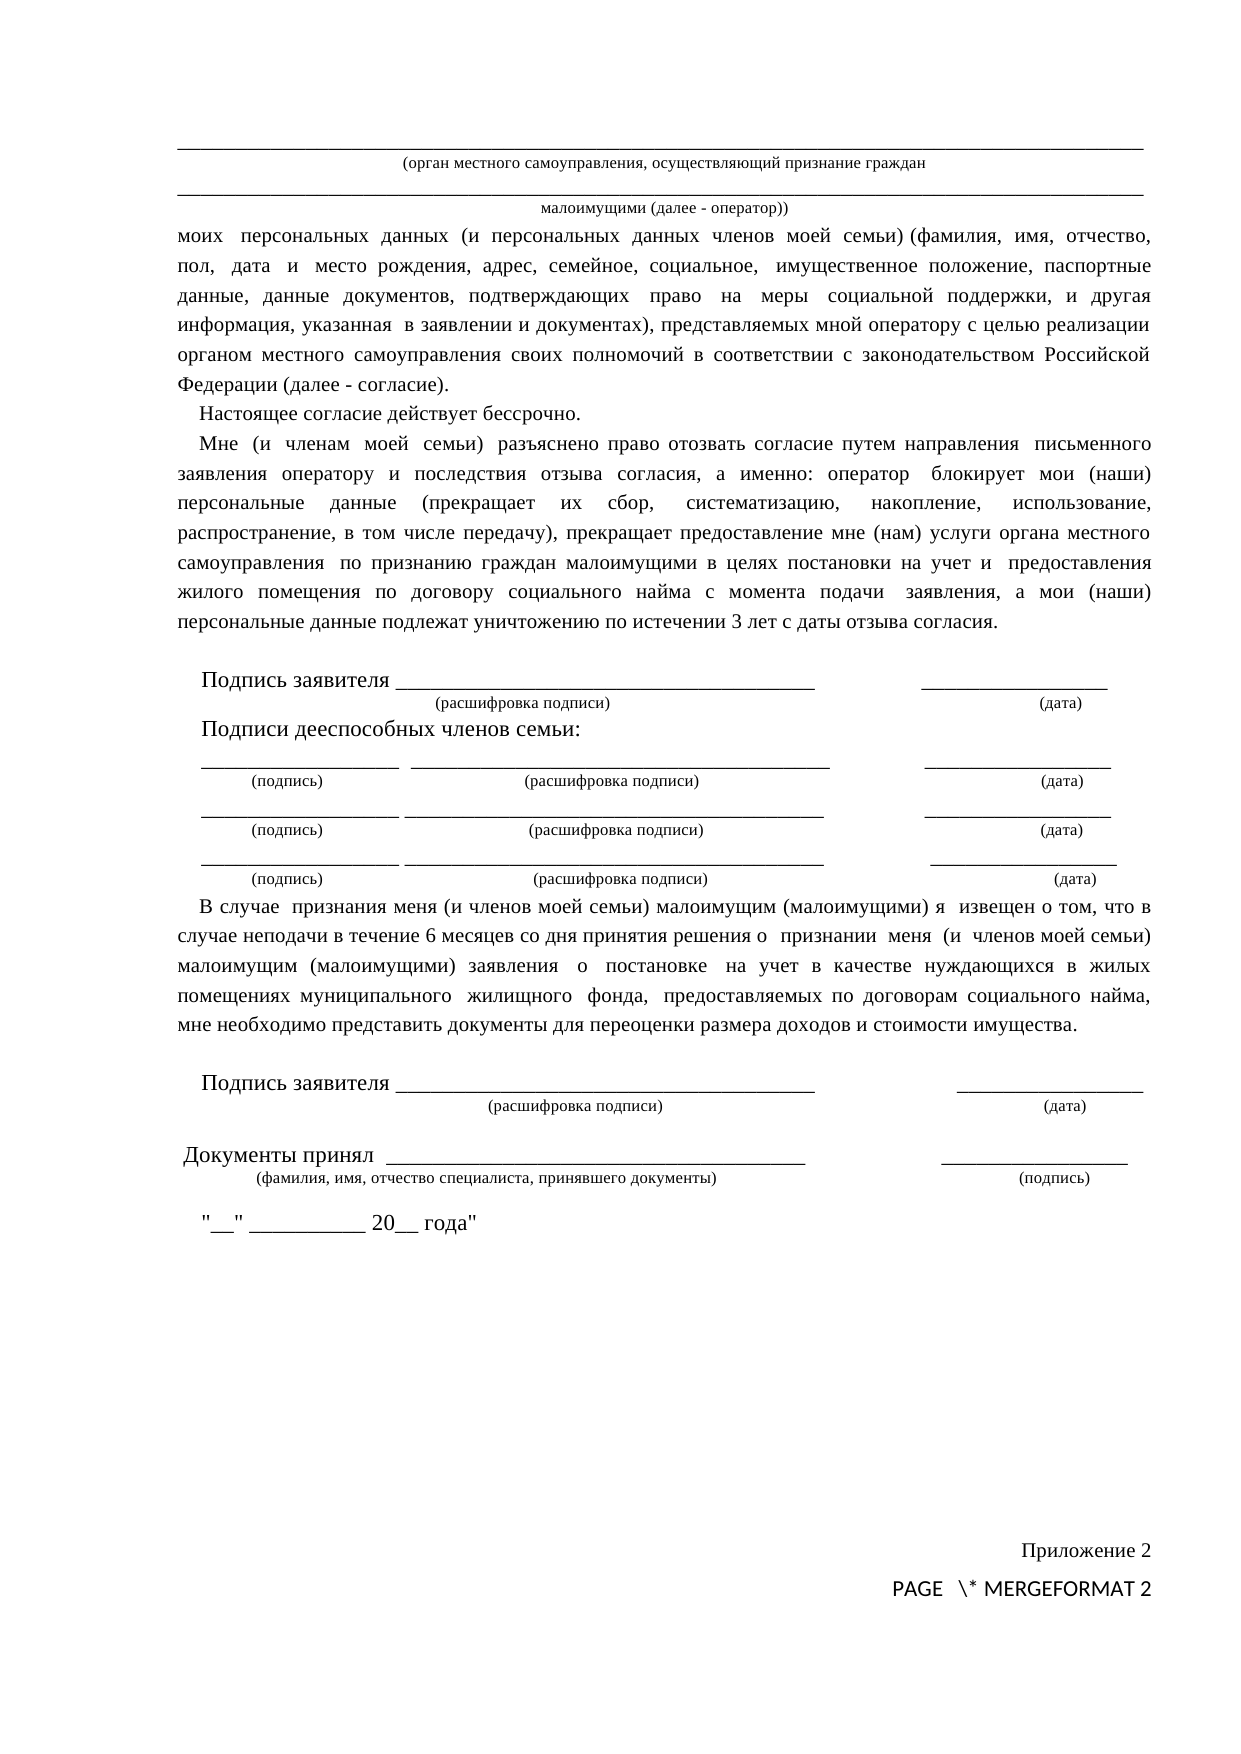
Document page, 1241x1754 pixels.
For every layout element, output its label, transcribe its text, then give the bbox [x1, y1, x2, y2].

text (подпись) (расшифровка подписи) (дата) [177, 771, 1152, 790]
text Документы принял ____________________________________ ________________ [177, 1141, 1152, 1168]
text (фамилия, имя, отчество специалиста, принявшего документы) (подпись) [177, 1168, 1152, 1187]
text _________________ ____________________________________ ________________ [177, 741, 1152, 771]
text Подписи дееспособных членов семьи: [177, 712, 1152, 741]
text _________________ ____________________________________ ________________ [177, 839, 1152, 869]
text Мне (и членам моей семьи) разъяснено право отозвать согласие путем направления письменного заявления оператору и последствия отзыва согласия, а именно: оператор блокирует мои (наши) персональные данные (прекращает их сбор, систематизацию, накопление, использование, распространение, в том числе передачу), прекращает предоставление мне (нам) услуги органа местного самоуправления по признанию граждан малоимущими в целях постановки на учет и предоставления жилого помещения по договору социального найма с момента подачи заявления, а мои (наши) персональные данные подлежат уничтожению по истечении 3 лет с даты отзыва согласия. [177, 425, 1152, 633]
text ___________________________________________________________________________________ [177, 172, 1152, 198]
text (расшифровка подписи) (дата) [177, 692, 1152, 712]
text (расшифровка подписи) (дата) [177, 1096, 1152, 1115]
text "__" __________ 20__ года" [177, 1206, 1152, 1236]
text _________________ ____________________________________ ________________ [177, 790, 1152, 820]
text моих персональных данных (и персональных данных членов моей семьи) (фамилия, имя, отчество, пол, дата и место рождения, адрес, семейное, социальное, имущественное положение, паспортные данные, данные документов, подтверждающих право на меры социальной поддержки, и другая информация, указанная в заявлении и документах), представляемых мной оператору с целью реализации органом местного самоуправления своих полномочий в соответствии с законодательством Российской Федерации (далее - согласие). [177, 217, 1152, 396]
text малоимущими (далее - оператор)) [177, 198, 1152, 217]
text Настоящее согласие действует бессрочно. [177, 396, 1152, 425]
text (подпись) (расшифровка подписи) (дата) [177, 820, 1152, 839]
text ___________________________________________________________________________________ [177, 126, 1152, 153]
text (орган местного самоуправления, осуществляющий признание граждан [177, 153, 1152, 172]
text Подпись заявителя ____________________________________ ________________ [177, 633, 1152, 692]
text (подпись) (расшифровка подписи) (дата) [177, 869, 1152, 888]
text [177, 1473, 1152, 1562]
text Подпись заявителя ____________________________________ ________________ [177, 1036, 1152, 1096]
text В случае признания меня (и членов моей семьи) малоимущим (малоимущими) я извещен о том, что в случае неподачи в течение 6 месяцев со дня принятия решения о признании меня (и членов моей семьи) малоимущим (малоимущими) заявления о постановке на учет в качестве нуждающихся в жилых помещениях муниципального жилищного фонда, предоставляемых по договорам социального найма, мне необходимо представить документы для переоценки размера доходов и стоимости имущества. [177, 888, 1152, 1036]
